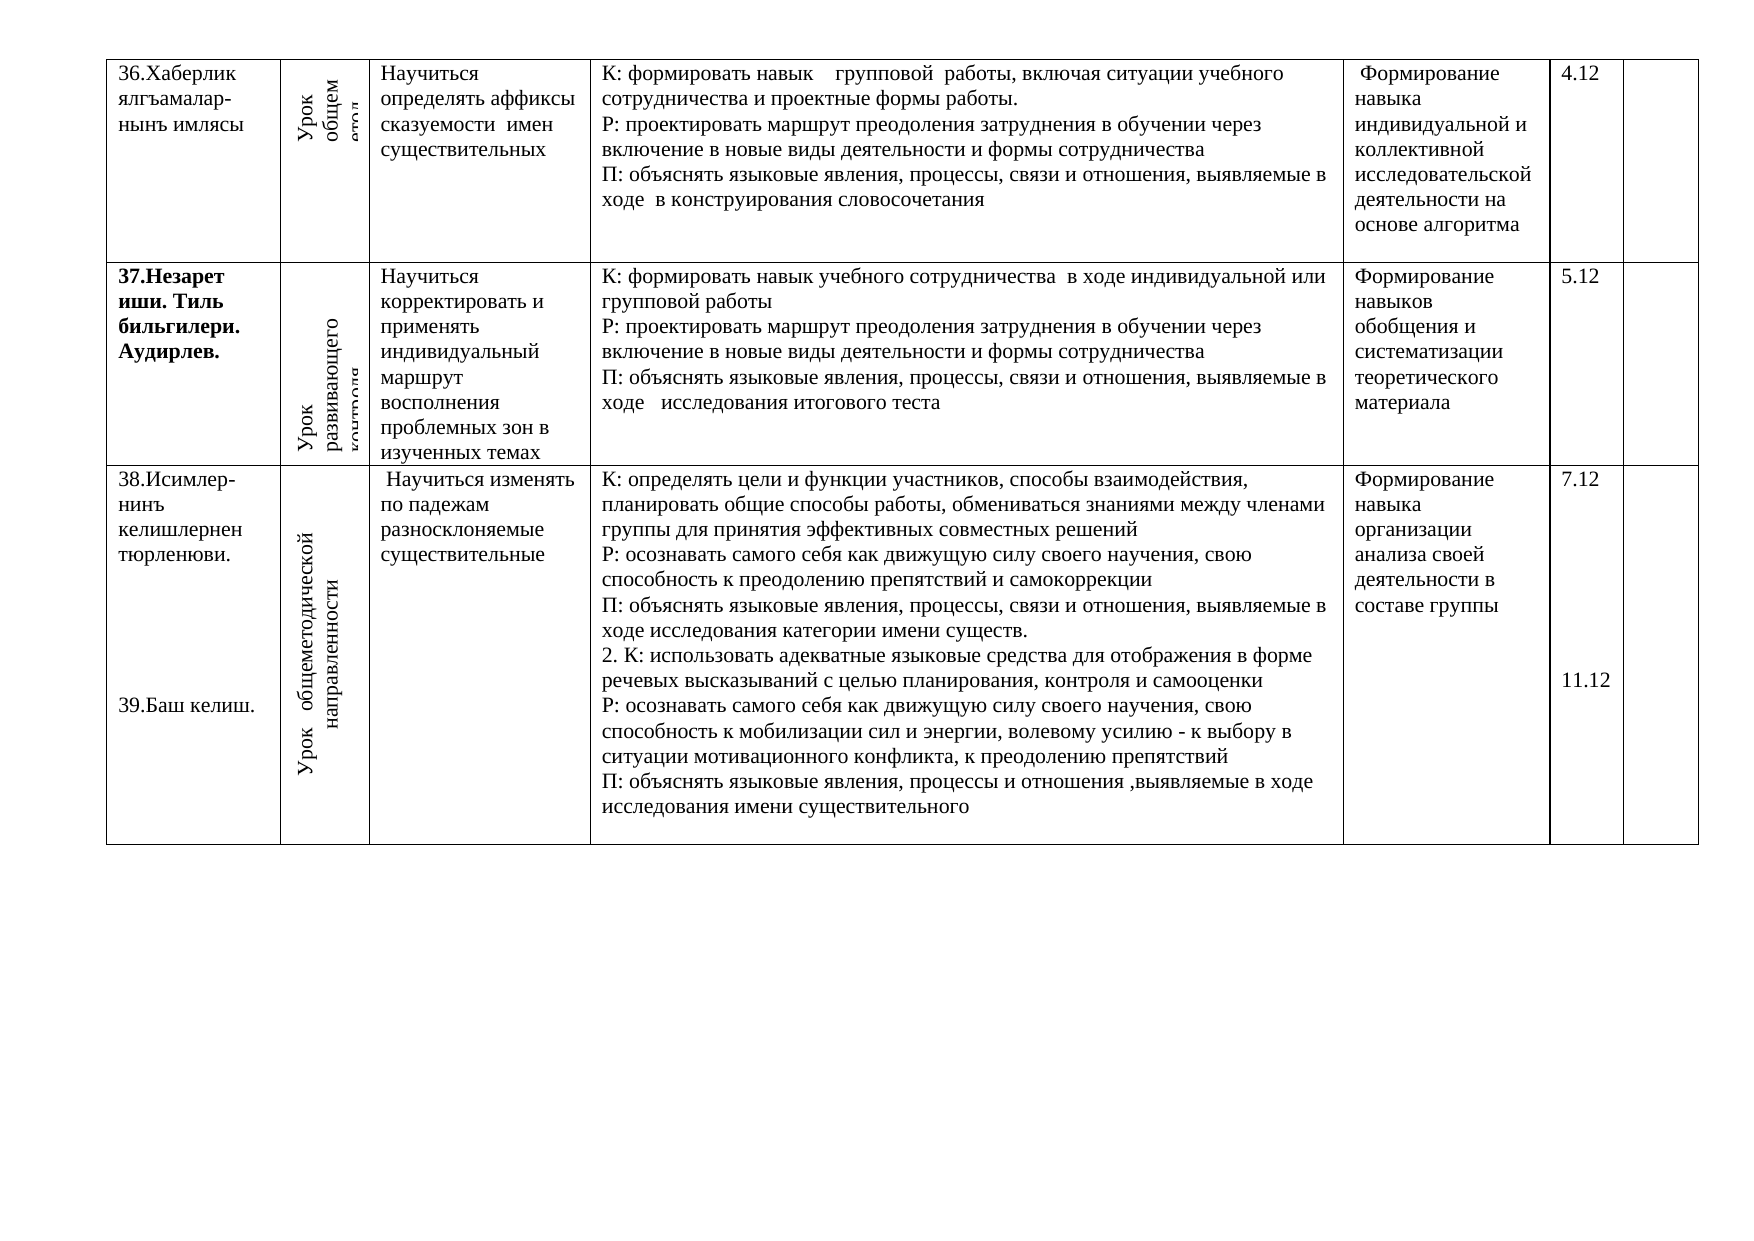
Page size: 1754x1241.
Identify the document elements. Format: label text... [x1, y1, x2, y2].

table_cell 4.12 [1551, 60, 1623, 262]
table_cell 7.12 11.12 [1551, 466, 1623, 844]
table_cell 5.12 [1551, 263, 1623, 464]
table_cell К: определять цели и функции участников, способы взаимодействия, планировать общие способы работы, обмениваться знаниями между членами группы для принятия эффективных совместных решений Р: осознавать самого себя как движущую силу своего научения, свою способность к преодолению препятствий и самокоррекции П: объяснять языковые явления, процессы, связи и отношения, выявляемые в ходе исследования категории имени существ. 2. К: использовать адекватные языковые средства для отображения в форме речевых высказываний с целью планирования, контроля и самооценки Р: осознавать самого себя как движущую силу своего научения, свою способность к мобилизации сил и энергии, волевому усилию - к выбору в ситуации мотивационного конфликта, к преодолению препятствий П: объяснять языковые явления, процессы и отношения ,выявляемые в ходе исследования имени существительного [591, 466, 1343, 844]
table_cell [1344, 60, 1549, 262]
table_cell Научиться корректировать и применять индивидуальный маршрут восполнения проблемных зон в изученных темах [370, 263, 590, 464]
table_cell [1624, 466, 1698, 844]
table_cell Формирование навыков обобщения и систематизации теоретического материала [1344, 263, 1549, 464]
table_cell 36.Хаберлик ялгъамалар-нынъ имлясы [107, 60, 280, 262]
table_cell Урок общеметод напр [281, 60, 369, 262]
table_cell Научиться определять аффиксы сказуемости имен существительных [370, 60, 590, 262]
table_cell К: формировать навык учебного сотрудничества в ходе индивидуальной или групповой работы Р: проектировать маршрут преодоления затруднения в обучении через включение в новые виды деятельности и формы сотрудничества П: объяснять языковые явления, процессы, связи и отношения, выявляемые в ходе исследования итогового теста [591, 263, 1343, 464]
table_cell Научиться изменять по падежам разносклоняемые существительные [370, 466, 590, 844]
table_cell [1624, 60, 1698, 262]
table_cell Урок общеметодической направленности [281, 466, 369, 844]
table_cell 38.Исимлер-нинъ келишлернен тюрленюви. 39.Баш келиш. [107, 466, 280, 844]
table_cell 37.Незарет иши. Тиль бильгилери. Аудирлев. [107, 263, 280, 464]
table_cell Урок развивающего контроля [281, 263, 369, 464]
table_cell Формирование навыка организации анализа своей деятельности в составе группы [1344, 466, 1549, 844]
table_cell [1624, 263, 1698, 464]
